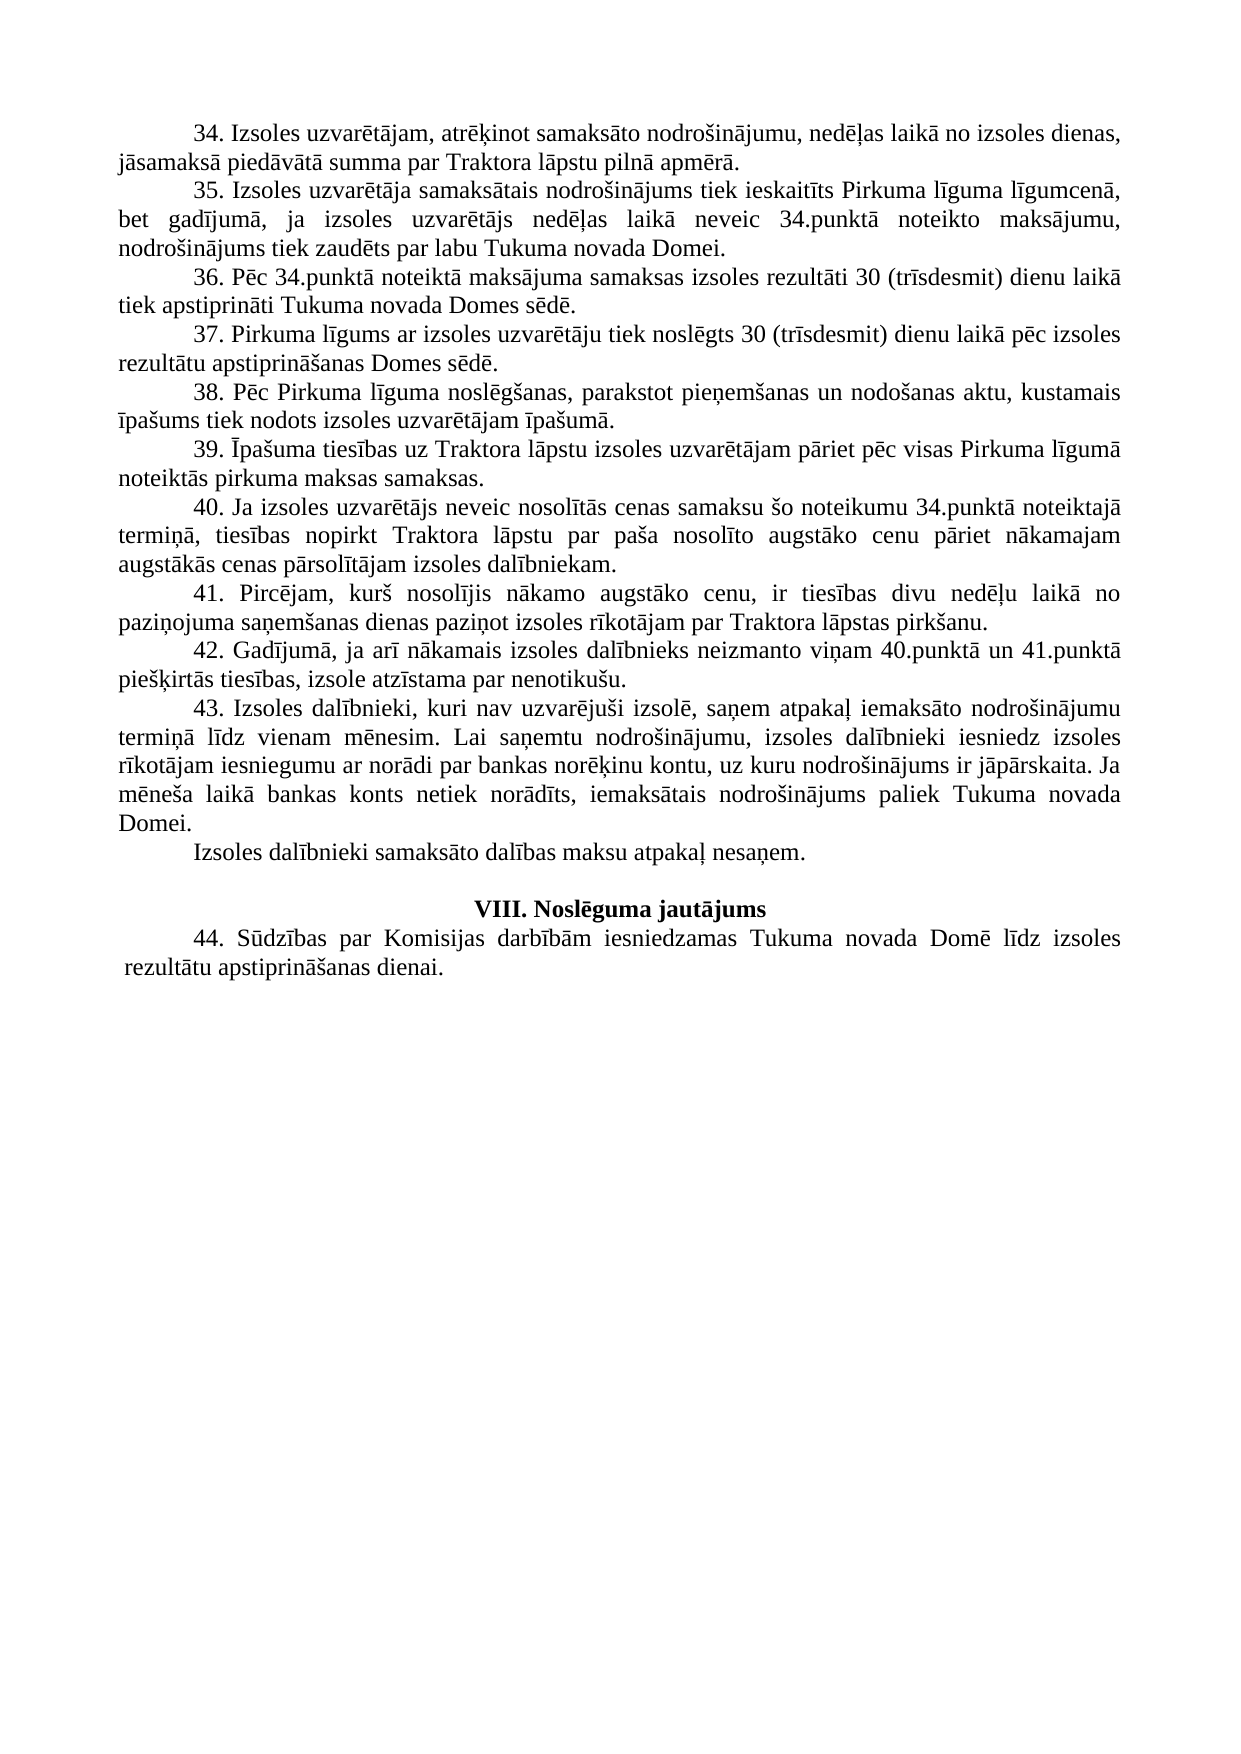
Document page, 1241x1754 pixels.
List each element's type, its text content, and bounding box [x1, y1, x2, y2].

text 44. Sūdzības par Komisijas darbībām iesniedzamas Tukuma novada Domē līdz izsoles rezultātu apstiprināšanas dienai. [124, 923, 1122, 981]
text 41. Pircējam, kurš nosolījis nākamo augstāko cenu, ir tiesības divu nedēļu laikā no paziņojuma saņemšanas dienas paziņot izsoles rīkotājam par Traktora lāpstas pirkšanu. [118, 578, 1122, 636]
text VIII. Noslēguma jautājums [118, 894, 1122, 923]
text 34. Izsoles uzvarētājam, atrēķinot samaksāto nodrošinājumu, nedēļas laikā no izsoles dienas, jāsamaksā piedāvātā summa par Traktora lāpstu pilnā apmērā. [118, 118, 1122, 176]
text Izsoles dalībnieki samaksāto dalības maksu atpakaļ nesaņem. [118, 837, 1122, 866]
text 39. Īpašuma tiesības uz Traktora lāpstu izsoles uzvarētājam pāriet pēc visas Pirkuma līgumā noteiktās pirkuma maksas samaksas. [118, 434, 1122, 492]
text 40. Ja izsoles uzvarētājs neveic nosolītās cenas samaksu šo noteikumu 34.punktā noteiktajā termiņā, tiesības nopirkt Traktora lāpstu par paša nosolīto augstāko cenu pāriet nākamajam augstākās cenas pārsolītājam izsoles dalībniekam. [118, 492, 1122, 578]
text 37. Pirkuma līgums ar izsoles uzvarētāju tiek noslēgts 30 (trīsdesmit) dienu laikā pēc izsoles rezultātu apstiprināšanas Domes sēdē. [118, 319, 1122, 377]
text 42. Gadījumā, ja arī nākamais izsoles dalībnieks neizmanto viņam 40.punktā un 41.punktā piešķirtās tiesības, izsole atzīstama par nenotikušu. [118, 636, 1122, 693]
text 36. Pēc 34.punktā noteiktā maksājuma samaksas izsoles rezultāti 30 (trīsdesmit) dienu laikā tiek apstiprināti Tukuma novada Domes sēdē. [118, 262, 1122, 319]
text 38. Pēc Pirkuma līguma noslēgšanas, parakstot pieņemšanas un nodošanas aktu, kustamais īpašums tiek nodots izsoles uzvarētājam īpašumā. [118, 377, 1122, 434]
text 43. Izsoles dalībnieki, kuri nav uzvarējuši izsolē, saņem atpakaļ iemaksāto nodrošinājumu termiņā līdz vienam mēnesim. Lai saņemtu nodrošinājumu, izsoles dalībnieki iesniedz izsoles rīkotājam iesniegumu ar norādi par bankas norēķinu kontu, uz kuru nodrošinājums ir jāpārskaita. Ja mēneša laikā bankas konts netiek norādīts, iemaksātais nodrošinājums paliek Tukuma novada Domei. [118, 693, 1122, 837]
text 35. Izsoles uzvarētāja samaksātais nodrošinājums tiek ieskaitīts Pirkuma līguma līgumcenā, bet gadījumā, ja izsoles uzvarētājs nedēļas laikā neveic 34.punktā noteikto maksājumu, nodrošinājums tiek zaudēts par labu Tukuma novada Domei. [118, 176, 1122, 262]
